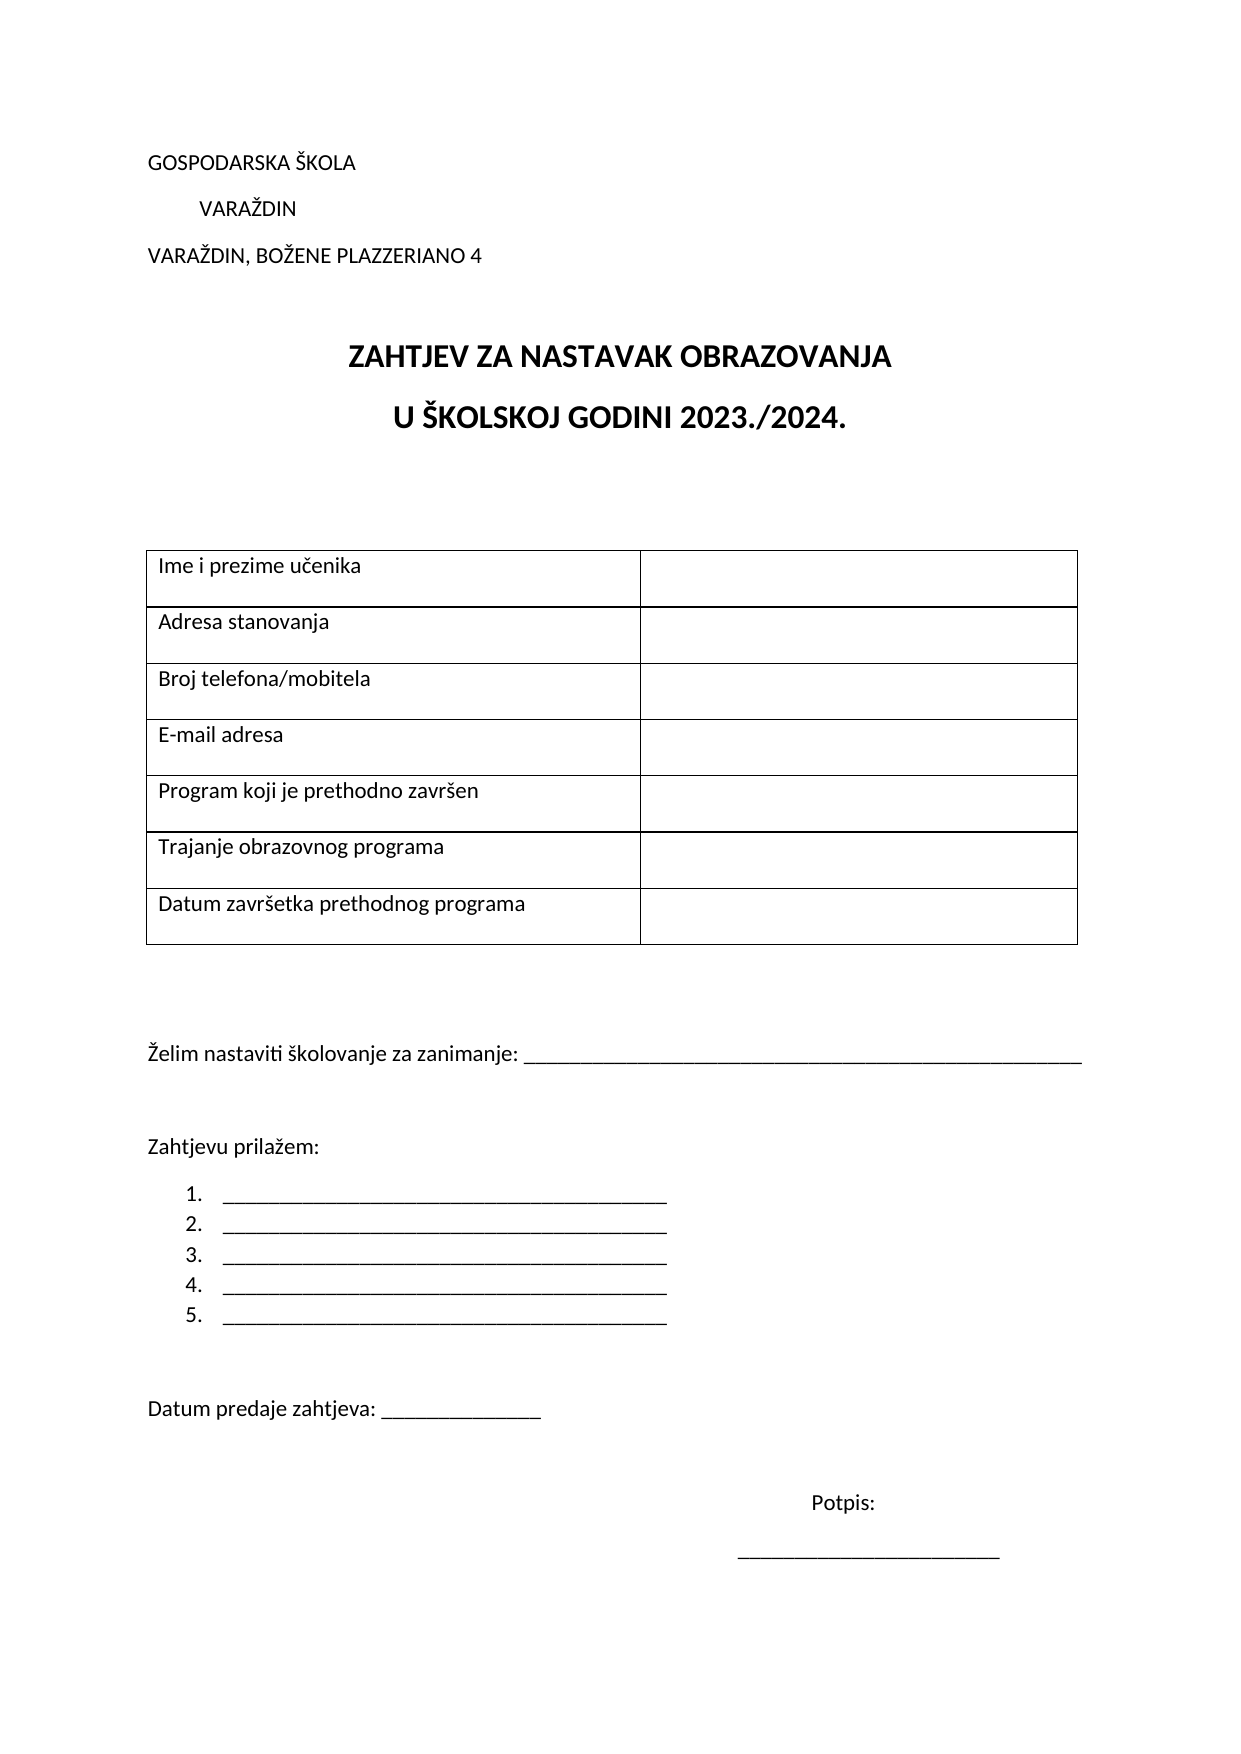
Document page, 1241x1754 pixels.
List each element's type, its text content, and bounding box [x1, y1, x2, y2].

text VARAŽDIN [148, 194, 1093, 222]
text GOSPODARSKA ŠKOLA [148, 148, 1093, 176]
text Datum predaje zahtjeva: ______________ [148, 1394, 1093, 1422]
text U ŠKOLSKOJ GODINI 2023./2024. [148, 396, 1093, 436]
table_cell Trajanje obrazovnog programa [147, 833, 640, 888]
list _______________________________________ [185, 1179, 1093, 1207]
table_cell [641, 776, 1077, 831]
table_cell Datum završetka prethodnog programa [147, 889, 640, 944]
text Želim nastaviti školovanje za zanimanje: _________________________________________________ [148, 1039, 1093, 1067]
text VARAŽDIN, BOŽENE PLAZZERIANO 4 [148, 241, 1093, 269]
table_cell Broj telefona/mobitela [147, 664, 640, 719]
text ZAHTJEV ZA NASTAVAK OBRAZOVANJA [148, 335, 1093, 376]
list _______________________________________ [185, 1300, 1093, 1328]
text _______________________ [148, 1534, 1093, 1562]
table_cell [641, 720, 1077, 775]
table_cell Program koji je prethodno završen [147, 776, 640, 831]
list _______________________________________ [185, 1209, 1093, 1237]
text Potpis: [148, 1488, 1093, 1516]
table_header Ime i prezime učenika [147, 551, 640, 606]
table_cell [641, 889, 1077, 944]
list _______________________________________ [185, 1240, 1093, 1268]
table_cell [641, 608, 1077, 663]
table_header [641, 551, 1077, 606]
table_cell [641, 833, 1077, 888]
table_cell Adresa stanovanja [147, 608, 640, 663]
text Zahtjevu prilažem: [148, 1132, 1093, 1160]
table_cell [641, 664, 1077, 719]
list _______________________________________ [185, 1270, 1093, 1298]
table_cell E-mail adresa [147, 720, 640, 775]
